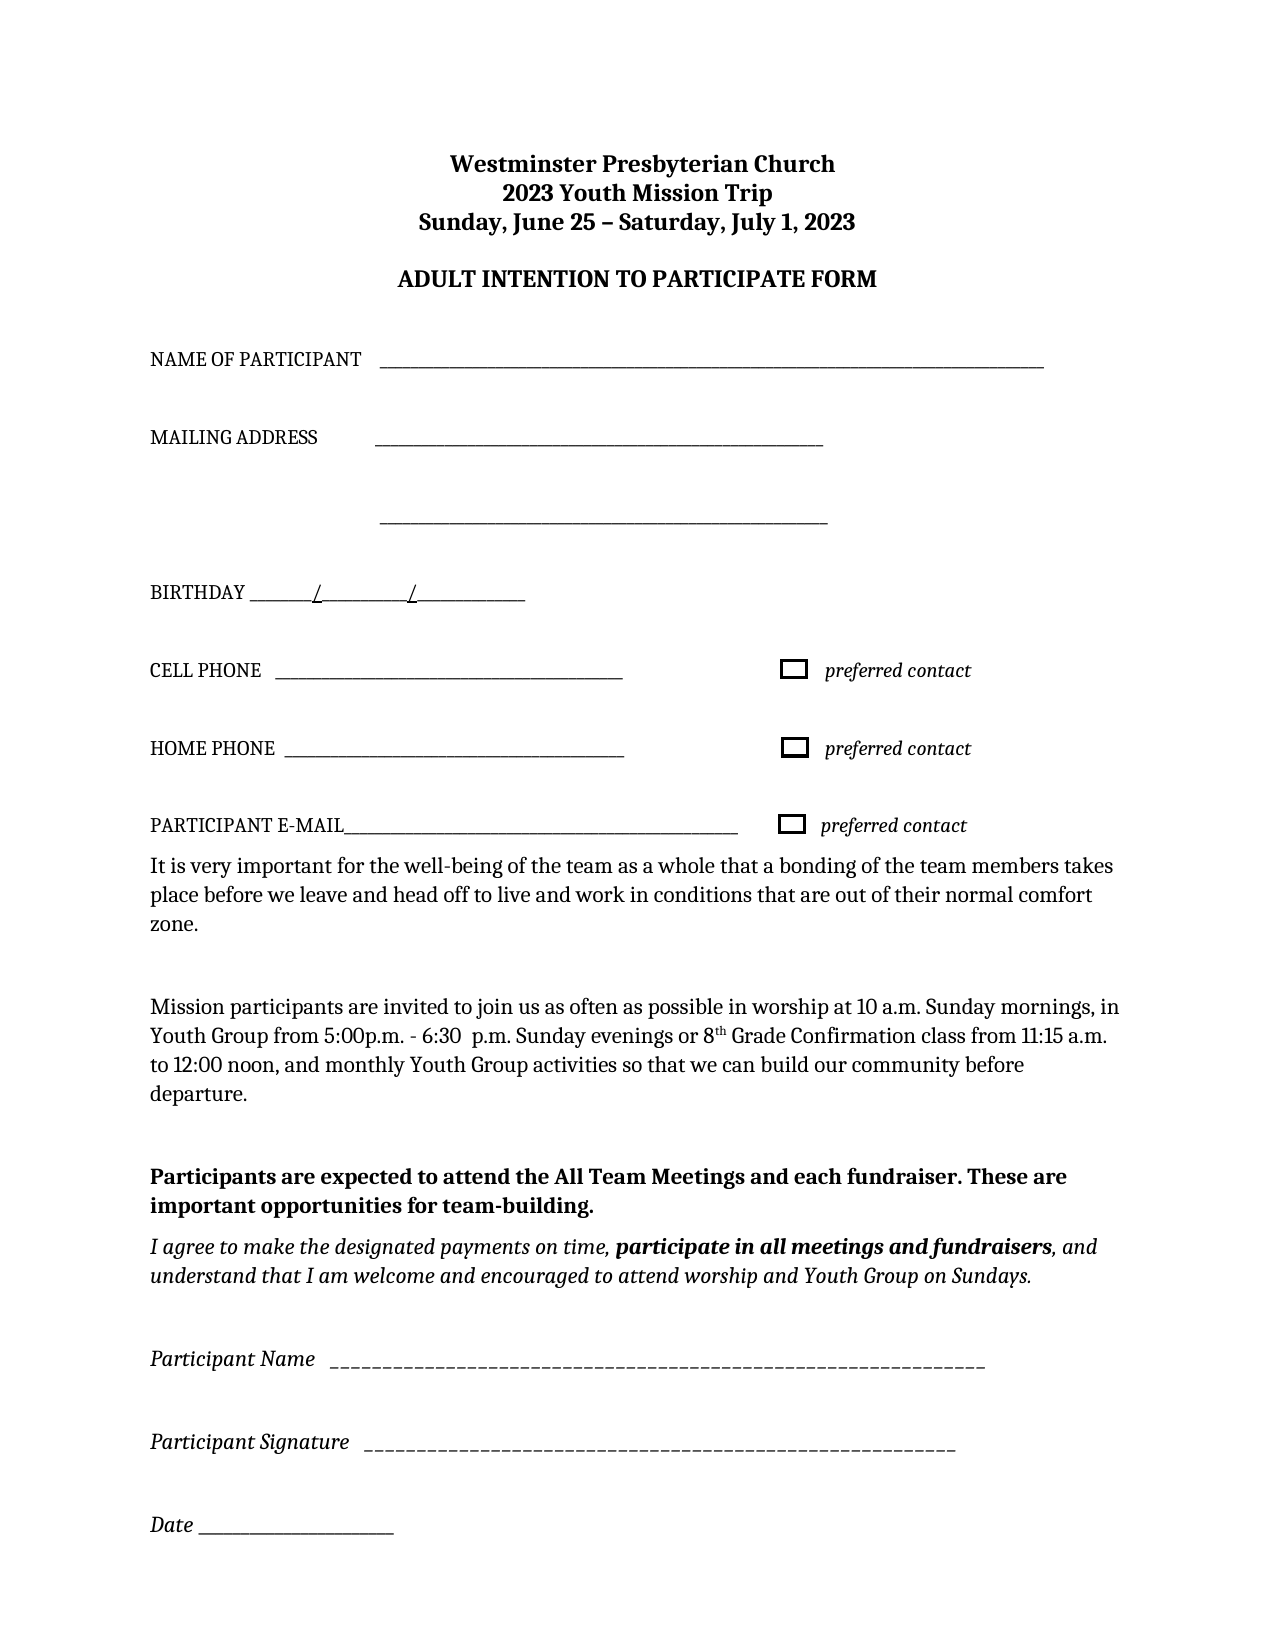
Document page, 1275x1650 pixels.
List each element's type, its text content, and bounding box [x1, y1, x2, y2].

text Participants are expected to attend the All Team Meetings and each fundraiser. These are important opportunities for team-building. [150, 1164, 1125, 1219]
text Date _______________________ [150, 1512, 1125, 1538]
text Mailing Address __________________________________________________________ [150, 426, 1125, 449]
text Cell Phone _____________________________________________ preferred contact [150, 659, 1125, 683]
text Participant E-Mail___________________________________________________ preferred contact [150, 814, 1125, 838]
text Participant Signature ________________________________________________________ [150, 1429, 1125, 1455]
text Mission participants are invited to join us as often as possible in worship at 10 a.m. Sunday mornings, in Youth Group from 5:00p.m. - 6:30 p.m. Sunday evenings or 8th Grade Confirmation class from 11:15 a.m. to 12:00 noon, and monthly Youth Group activities so that we can build our community before departure. [150, 994, 1125, 1107]
text I agree to make the designated payments on time, participate in all meetings and fundraisers, and understand that I am welcome and encouraged to attend worship and Youth Group on Sundays. [150, 1234, 1125, 1289]
text Participant Name ______________________________________________________________ [150, 1346, 1125, 1372]
text HOME PHONE ____________________________________________ preferred contact [150, 736, 1125, 760]
text Westminster Presbyterian Church [375, 150, 1125, 179]
text __________________________________________________________ [150, 503, 1125, 527]
text 2023 Youth Mission Trip [150, 179, 1125, 207]
text ADULT INTENTION TO PARTICIPATE FORM [150, 265, 1125, 294]
text Sunday, June 25 – Saturday, July 1, 2023 [150, 207, 1125, 236]
text BIRTHDAY ________/___________/______________ [150, 581, 1125, 605]
text Name of Participant ______________________________________________________________________________________ [150, 348, 1125, 372]
text It is very important for the well-being of the team as a whole that a bonding of the team members takes place before we leave and head off to live and work in conditions that are out of their normal comfort zone. [150, 853, 1125, 937]
